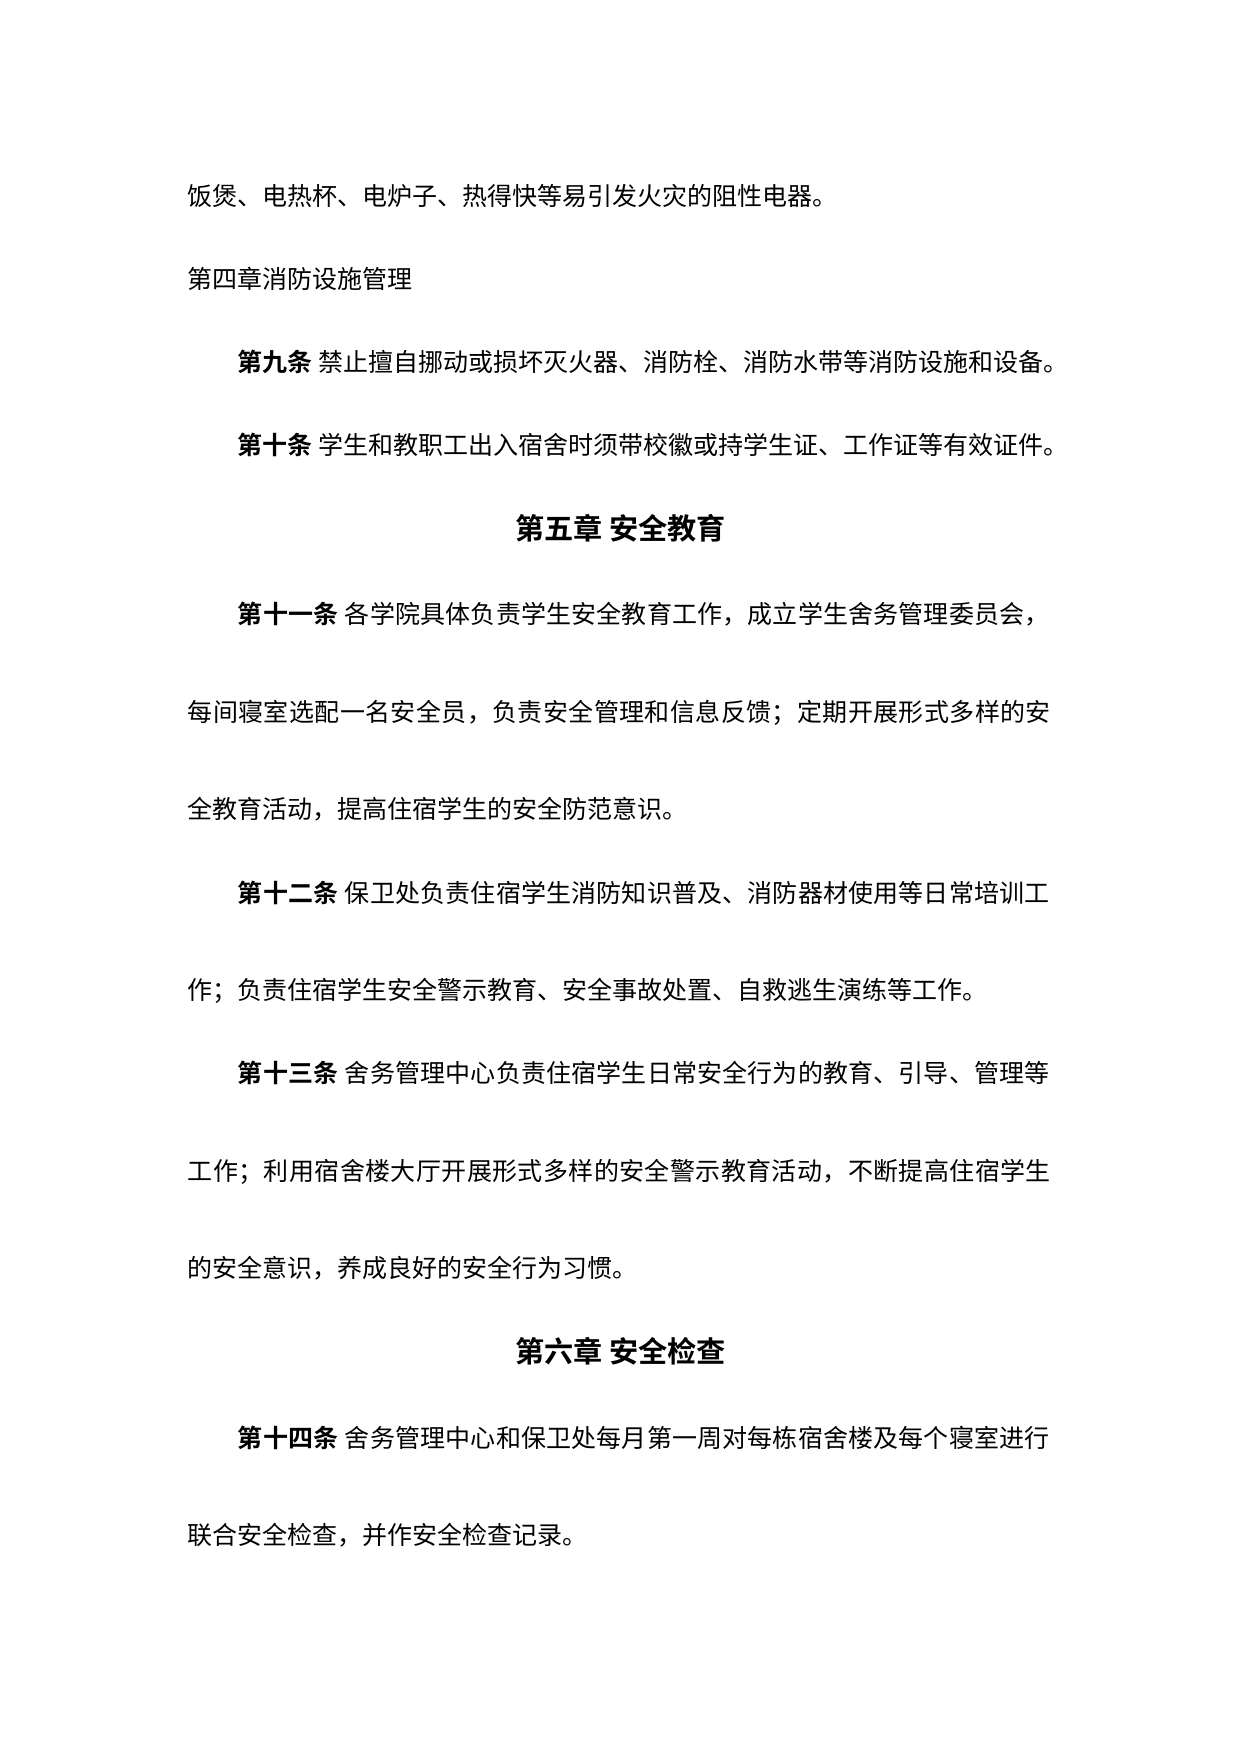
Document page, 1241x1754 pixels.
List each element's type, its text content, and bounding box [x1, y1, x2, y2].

text 第四章消防设施管理 [187, 245, 1053, 310]
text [187, 162, 1053, 227]
text 第十三条 舍务管理中心负责住宿学生日常安全行为的教育、引导、管理等工作；利用宿舍楼大厅开展形式多样的安全警示教育活动，不断提高住宿学生的安全意识，养成良好的安全行为习惯。 [187, 1039, 1053, 1299]
text 第十一条 各学院具体负责学生安全教育工作，成立学生舍务管理委员会，每间寝室选配一名安全员，负责安全管理和信息反馈；定期开展形式多样的安全教育活动，提高住宿学生的安全防范意识。 [187, 581, 1053, 841]
text 第五章 安全教育 [187, 494, 1053, 559]
text 第十四条 舍务管理中心和保卫处每月第一周对每栋宿舍楼及每个寝室进行联合安全检查，并作安全检查记录。 [187, 1404, 1053, 1566]
text 第十条 学生和教职工出入宿舍时须带校徽或持学生证、工作证等有效证件。 [187, 411, 1053, 476]
text 第六章 安全检查 [187, 1317, 1053, 1382]
text 第十二条 保卫处负责住宿学生消防知识普及、消防器材使用等日常培训工作；负责住宿学生安全警示教育、安全事故处置、自救逃生演练等工作。 [187, 859, 1053, 1021]
text 第九条 禁止擅自挪动或损坏灭火器、消防栓、消防水带等消防设施和设备。 [187, 328, 1053, 393]
